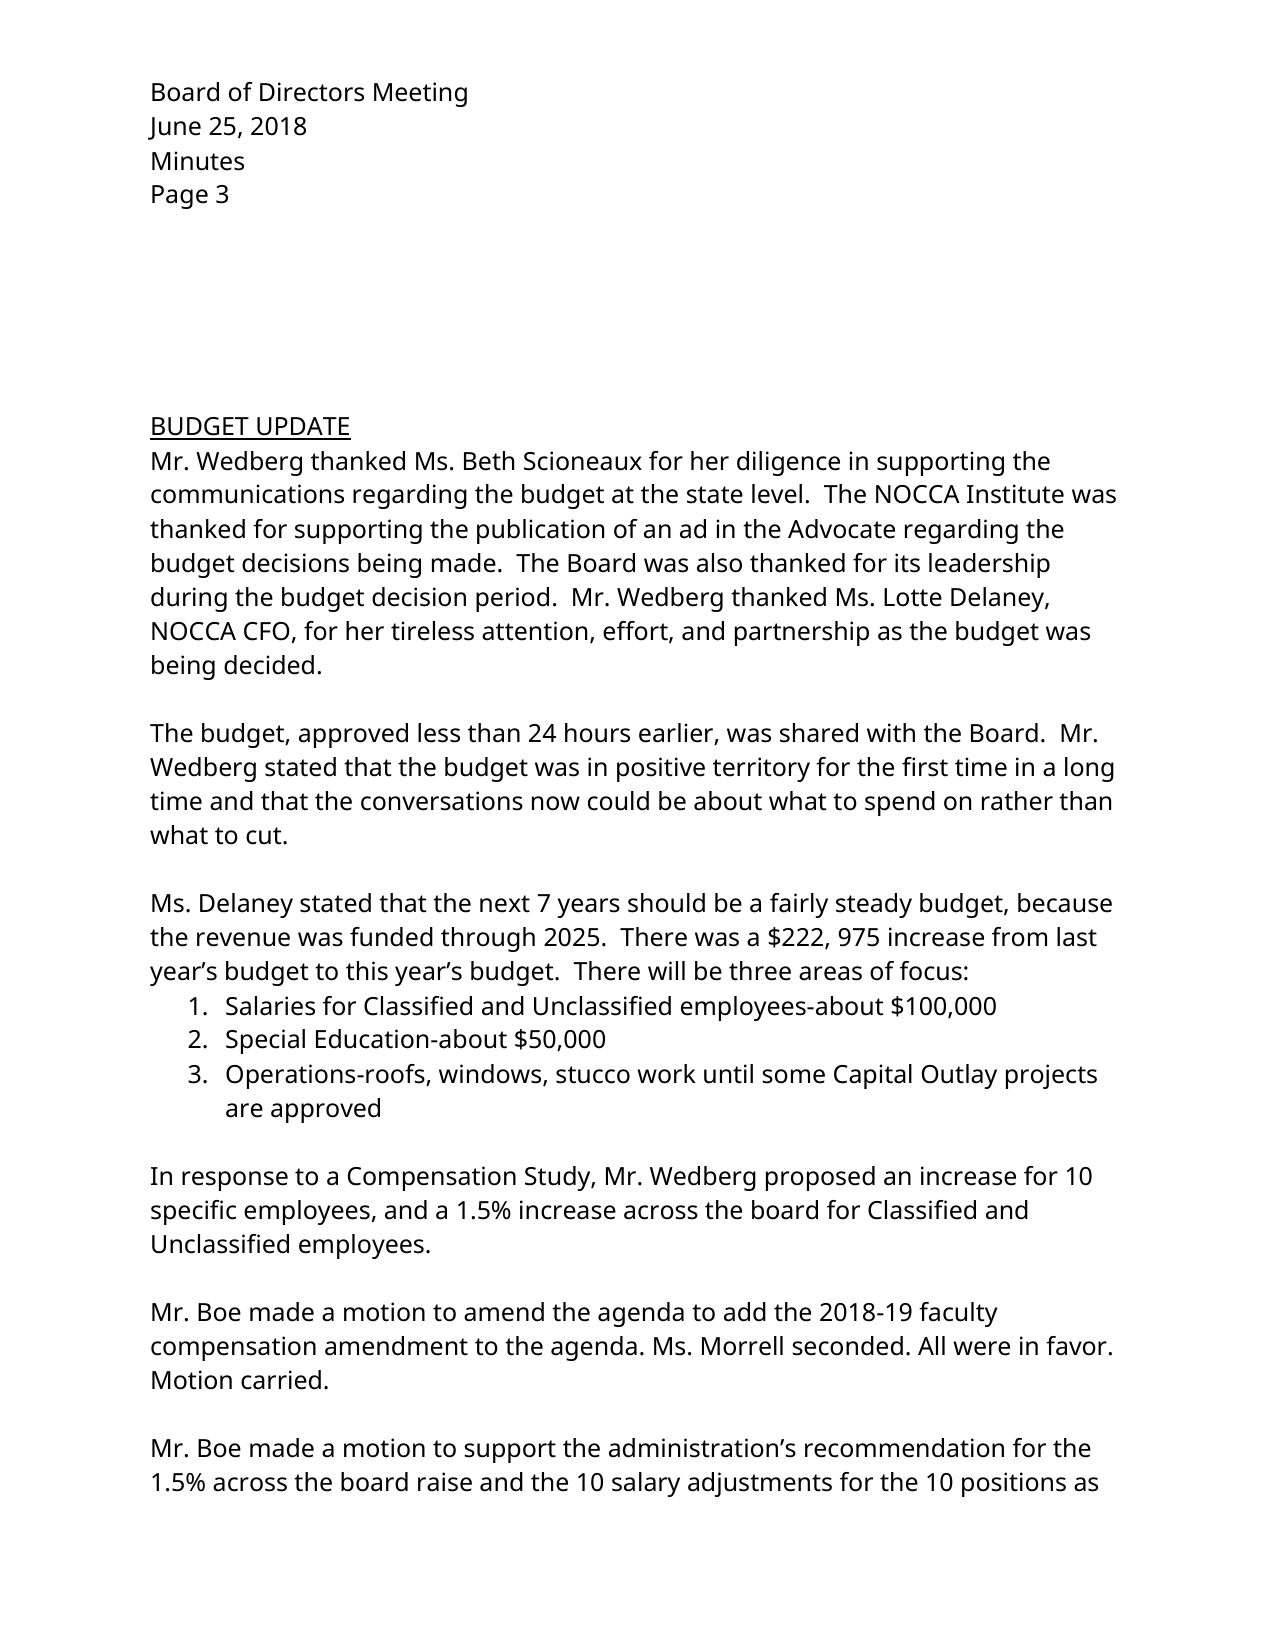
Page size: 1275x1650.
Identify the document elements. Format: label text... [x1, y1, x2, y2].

text Mr. Boe made a motion to amend the agenda to add the 2018-19 faculty compensation amendment to the agenda. Ms. Morrell seconded. All were in favor. Motion carried. [150, 1295, 1125, 1397]
text Mr. Wedberg thanked Ms. Beth Scioneaux for her diligence in supporting the communications regarding the budget at the state level. The NOCCA Institute was thanked for supporting the publication of an ad in the Advocate regarding the budget decisions being made. The Board was also thanked for its leadership during the budget decision period. Mr. Wedberg thanked Ms. Lotte Delaney, NOCCA CFO, for her tireless attention, effort, and partnership as the budget was being decided. [150, 443, 1125, 682]
list Salaries for Classified and Unclassified employees-about $100,000 [187, 988, 1125, 1022]
list Special Education-about $50,000 [187, 1022, 1125, 1056]
text In response to a Compensation Study, Mr. Wedberg proposed an increase for 10 specific employees, and a 1.5% increase across the board for Classified and Unclassified employees. [150, 1158, 1125, 1261]
text The budget, approved less than 24 hours earlier, was shared with the Board. Mr. Wedberg stated that the budget was in positive territory for the first time in a long time and that the conversations now could be about what to spend on rather than what to cut. [150, 716, 1125, 852]
list Operations-roofs, windows, stucco work until some Capital Outlay projects are approved [187, 1056, 1125, 1124]
text BUDGET UPDATE [150, 409, 1125, 443]
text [150, 1431, 1125, 1499]
text Ms. Delaney stated that the next 7 years should be a fairly steady budget, because the revenue was funded through 2025. There was a $222, 975 increase from last year’s budget to this year’s budget. There will be three areas of focus: [150, 886, 1125, 988]
